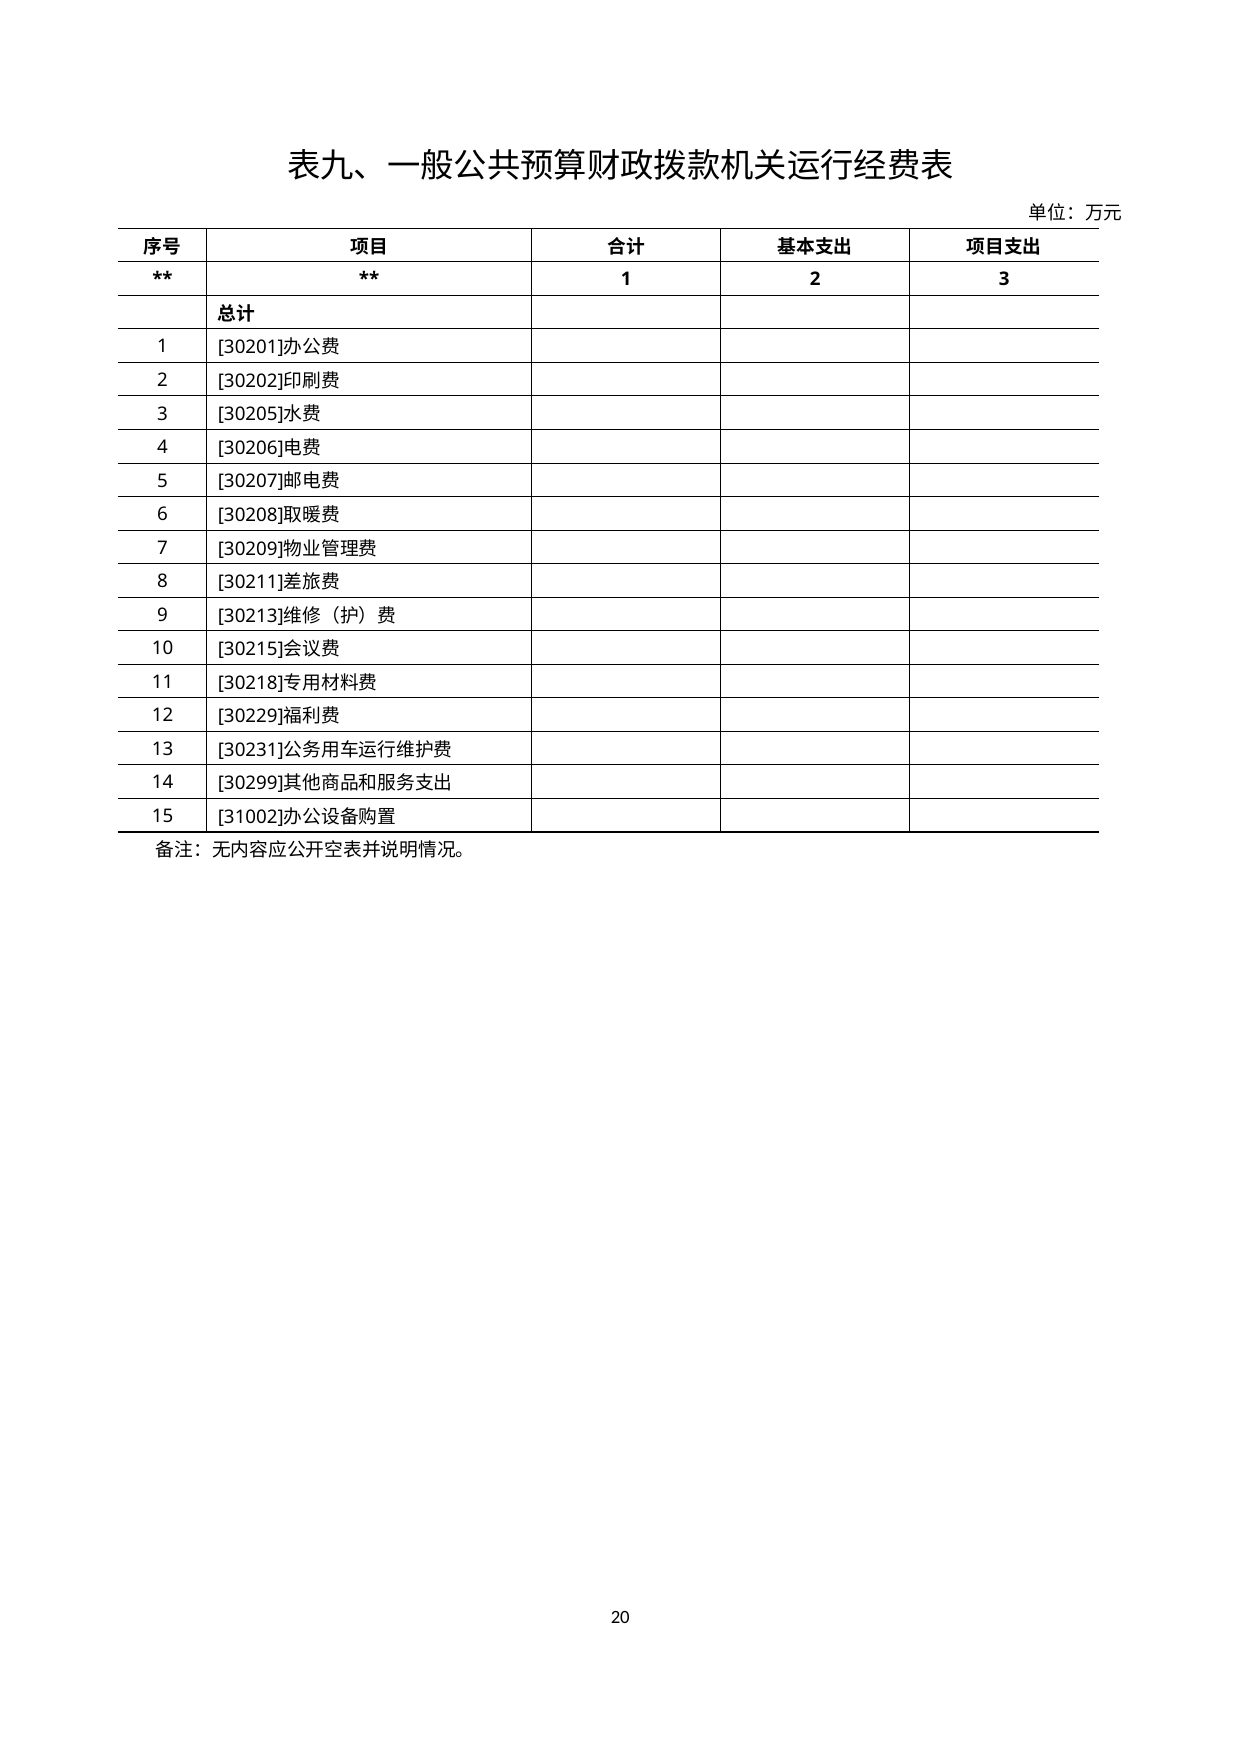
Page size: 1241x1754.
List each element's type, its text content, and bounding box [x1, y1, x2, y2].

table_cell [721, 799, 909, 831]
table_cell [910, 329, 1098, 362]
table_cell [30215]会议费 [207, 631, 531, 664]
table_cell [721, 732, 909, 764]
table_cell [30205]水费 [207, 396, 531, 429]
table_cell [910, 363, 1098, 395]
table_cell [532, 799, 720, 831]
table_header 合计 [532, 229, 720, 261]
table_cell [721, 363, 909, 395]
table_cell 3 [910, 262, 1098, 295]
table_cell [30202]印刷费 [207, 363, 531, 395]
table_cell [532, 665, 720, 697]
table_cell [910, 698, 1098, 731]
table_cell 1 [118, 329, 206, 362]
table_cell [910, 799, 1098, 831]
table_cell [721, 698, 909, 731]
table_cell [30207]邮电费 [207, 464, 531, 496]
table_cell 2 [721, 262, 909, 295]
table_cell [721, 497, 909, 529]
table_cell 总计 [207, 296, 531, 328]
table_cell [30229]福利费 [207, 698, 531, 731]
table_cell [910, 296, 1098, 328]
table_cell [532, 430, 720, 462]
table_cell [532, 329, 720, 362]
table_cell [532, 396, 720, 429]
table_cell [721, 296, 909, 328]
table_cell [532, 564, 720, 597]
table_cell [910, 598, 1098, 630]
table_cell [910, 531, 1098, 563]
table_cell [30213]维修（护）费 [207, 598, 531, 630]
table_cell 6 [118, 497, 206, 529]
table_cell [532, 698, 720, 731]
table_cell 14 [118, 765, 206, 798]
table_header 项目 [207, 229, 531, 261]
table_cell [30211]差旅费 [207, 564, 531, 597]
table_cell [910, 464, 1098, 496]
table_cell [30201]办公费 [207, 329, 531, 362]
table_cell [532, 631, 720, 664]
table_cell [910, 430, 1098, 462]
table_cell [30231]公务用车运行维护费 [207, 732, 531, 764]
table_cell [721, 464, 909, 496]
table_cell [721, 531, 909, 563]
table_header 基本支出 [721, 229, 909, 261]
table_cell ** [118, 262, 206, 295]
text 备注：无内容应公开空表并说明情况。 [118, 832, 1122, 865]
table_cell [532, 531, 720, 563]
table_cell [721, 765, 909, 798]
table_cell [721, 329, 909, 362]
text 单位：万元 [118, 195, 1122, 228]
table_cell [910, 497, 1098, 529]
table_cell [118, 296, 206, 328]
table_cell 9 [118, 598, 206, 630]
table_header 项目支出 [910, 229, 1098, 261]
table_cell [910, 765, 1098, 798]
table_cell [910, 564, 1098, 597]
table_header 序号 [118, 229, 206, 261]
table_cell 5 [118, 464, 206, 496]
table_cell [721, 396, 909, 429]
table_cell 2 [118, 363, 206, 395]
table_cell 8 [118, 564, 206, 597]
table_cell 4 [118, 430, 206, 462]
table_cell 15 [118, 799, 206, 831]
table_cell ** [207, 262, 531, 295]
table_cell [30208]取暖费 [207, 497, 531, 529]
table_cell [721, 631, 909, 664]
table_cell [910, 631, 1098, 664]
table_cell [30299]其他商品和服务支出 [207, 765, 531, 798]
table_cell [910, 665, 1098, 697]
table_cell [532, 497, 720, 529]
table_cell [910, 396, 1098, 429]
table_cell 7 [118, 531, 206, 563]
table_cell 11 [118, 665, 206, 697]
table_cell 12 [118, 698, 206, 731]
table_cell [532, 598, 720, 630]
table_cell [532, 464, 720, 496]
table_cell [30218]专用材料费 [207, 665, 531, 697]
table_cell [30209]物业管理费 [207, 531, 531, 563]
table_cell [910, 732, 1098, 764]
table_cell [532, 363, 720, 395]
table_cell [532, 732, 720, 764]
table_cell 10 [118, 631, 206, 664]
table_cell [532, 765, 720, 798]
table_cell 3 [118, 396, 206, 429]
table_cell [721, 665, 909, 697]
table_cell [30206]电费 [207, 430, 531, 462]
table_cell 1 [532, 262, 720, 295]
table_cell [721, 598, 909, 630]
table_cell 13 [118, 732, 206, 764]
table_cell [721, 430, 909, 462]
table_cell [31002]办公设备购置 [207, 799, 531, 831]
text 表九、一般公共预算财政拨款机关运行经费表 [118, 130, 1122, 195]
table_cell [532, 296, 720, 328]
table_cell [721, 564, 909, 597]
